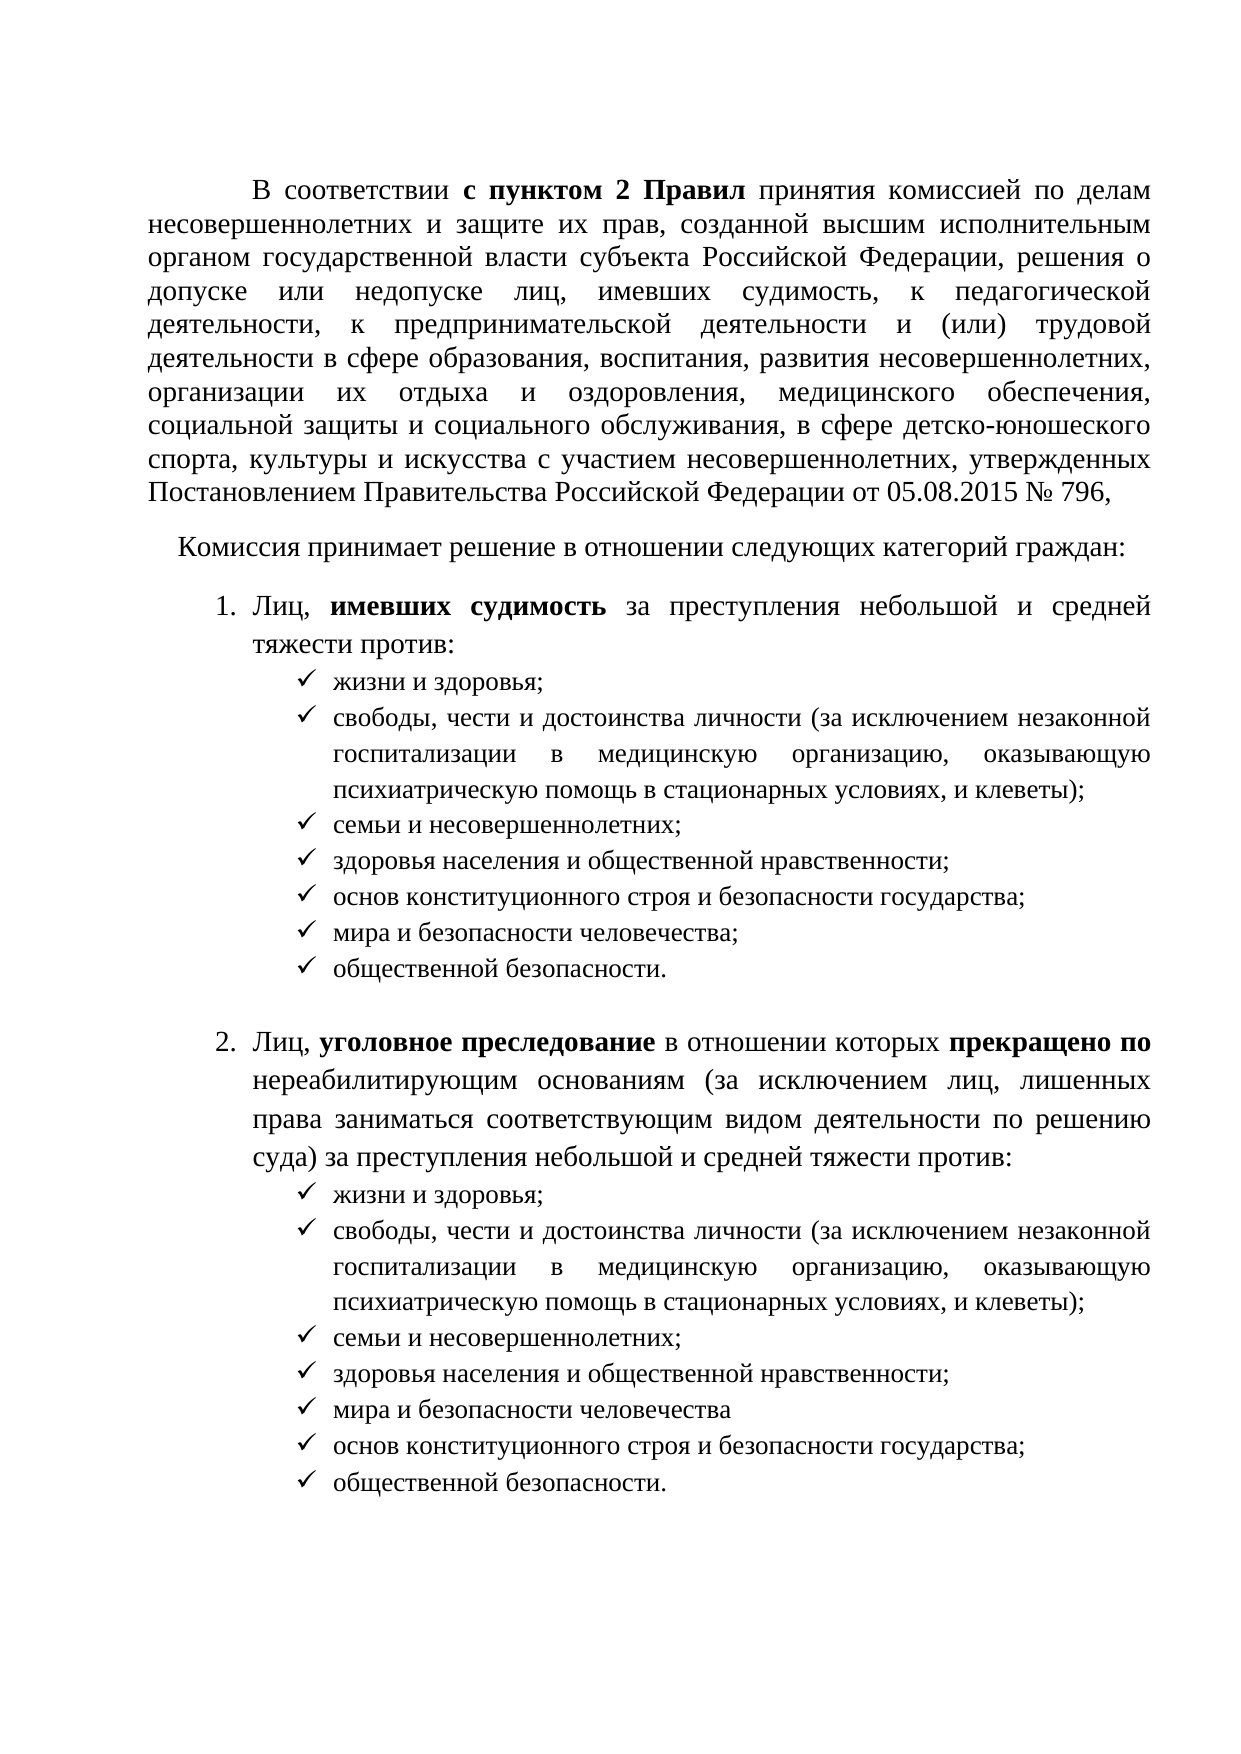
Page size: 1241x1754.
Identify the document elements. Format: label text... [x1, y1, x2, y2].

list здоровья населения и общественной нравственности; [295, 844, 1152, 876]
list Лиц, имевших судимость за преступления небольшой и средней тяжести против: [215, 588, 1152, 660]
list Лиц, уголовное преследование в отношении которых прекращено по нереабилитирующим основаниям (за исключением лиц, лишенных права заниматься соответствующим видом деятельности по решению суда) за преступления небольшой и средней тяжести против: [215, 1024, 1152, 1173]
list семьи и несовершеннолетних; [295, 1321, 1152, 1352]
list жизни и здоровья; [295, 1178, 1152, 1209]
list мира и безопасности человечества [295, 1393, 1152, 1424]
list общественной безопасности. [295, 952, 1152, 983]
list общественной безопасности. [295, 1465, 1152, 1498]
list основ конституционного строя и безопасности государства; [295, 1429, 1152, 1460]
text Комиссия принимает решение в отношении следующих категорий граждан: [177, 529, 1152, 562]
list мира и безопасности человечества; [295, 916, 1152, 947]
text В соответствии с пунктом 2 Правил принятия комиссией по делам несовершеннолетних и защите их прав, созданной высшим исполнительным органом государственной власти субъекта Российской Федерации, решения о допуске или недопуске лиц, имевших судимость, к педагогической деятельности, к предпринимательской деятельности и (или) трудовой деятельности в сфере образования, воспитания, развития несовершеннолетних, организации их отдыха и оздоровления, медицинского обеспечения, социальной защиты и социального обслуживания, в сфере детско-юношеского спорта, культуры и искусства с участием несовершеннолетних, утвержденных Постановлением Правительства Российской Федерации от 05.08.2015 № 796, [148, 172, 1152, 508]
list семьи и несовершеннолетних; [295, 808, 1152, 840]
list свободы, чести и достоинства личности (за исключением незаконной госпитализации в медицинскую организацию, оказывающую психиатрическую помощь в стационарных условиях, и клеветы); [295, 1214, 1152, 1317]
list здоровья населения и общественной нравственности; [295, 1357, 1152, 1388]
list основ конституционного строя и безопасности государства; [295, 880, 1152, 912]
list жизни и здоровья; [295, 665, 1152, 696]
list свободы, чести и достоинства личности (за исключением незаконной госпитализации в медицинскую организацию, оказывающую психиатрическую помощь в стационарных условиях, и клеветы); [295, 701, 1152, 804]
